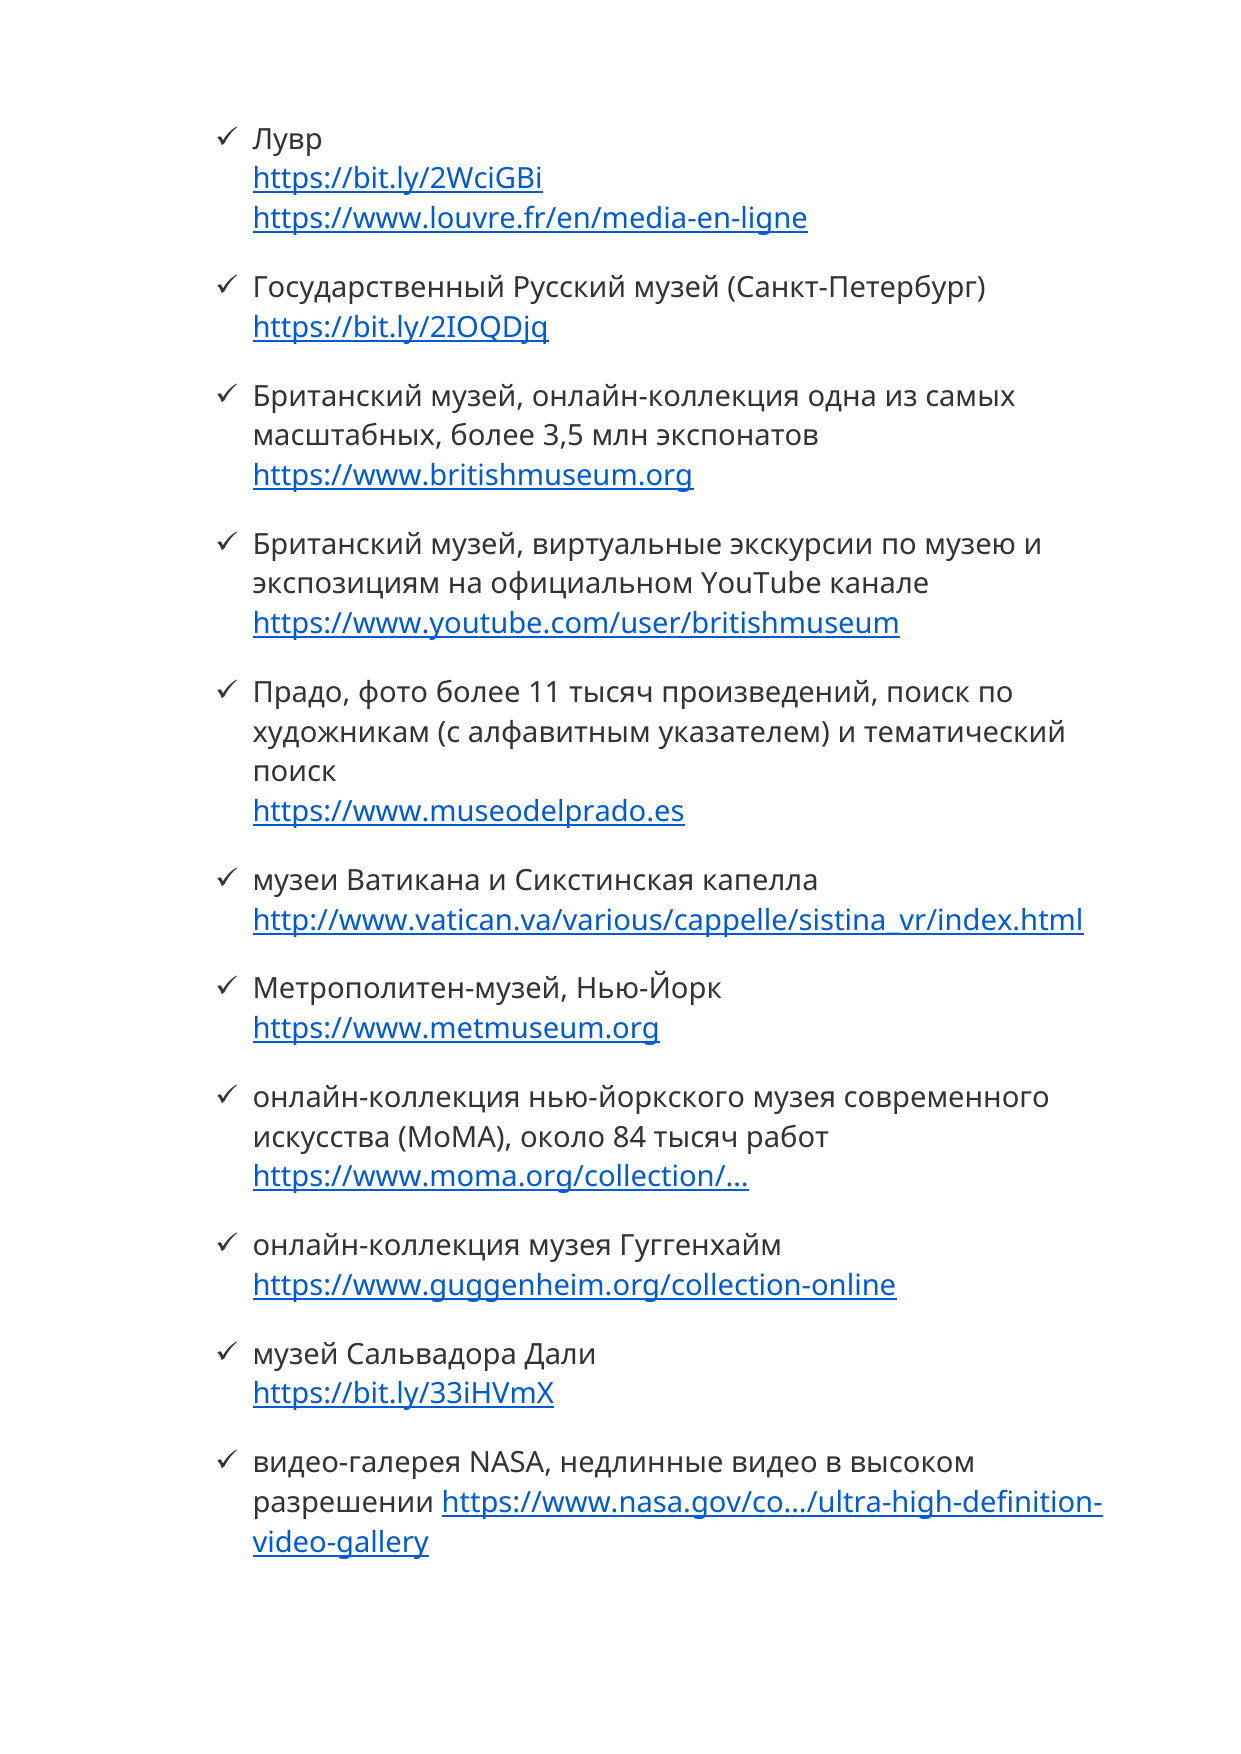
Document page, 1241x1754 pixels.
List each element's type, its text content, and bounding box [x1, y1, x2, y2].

list Британский музей, онлайн-коллекция одна из самых масштабных, более 3,5 млн экспонатов https://www.britishmuseum.org [215, 375, 1152, 494]
list онлайн-коллекция музея Гуггенхайм https://www.guggenheim.org/collection-online [215, 1224, 1152, 1304]
list видео-галерея NASA, недлинные видео в высоком разрешении https://www.nasa.gov/co…/ultra-high-definition-video-gallery [215, 1442, 1152, 1561]
list Государственный Русский музей (Санкт-Петербург) https://bit.ly/2IOQDjq [215, 266, 1152, 346]
list Прадо, фото более 11 тысяч произведений, поиск по художникам (с алфавитным указателем) и тематический поиск https://www.museodelprado.es [215, 671, 1152, 830]
list Лувр https://bit.ly/2WciGBi https://www.louvre.fr/en/media-en-ligne [215, 118, 1152, 237]
list музеи Ватикана и Сикстинская капелла http://www.vatican.va/various/cappelle/sistina_vr/index.html [215, 859, 1152, 939]
list музей Сальвадора Дали https://bit.ly/33iHVmX [215, 1333, 1152, 1412]
list Британский музей, виртуальные экскурсии по музею и экспозициям на официальном YouTube канале https://www.youtube.com/user/britishmuseum [215, 523, 1152, 642]
list Метрополитен-музей, Нью-Йорк https://www.metmuseum.org [215, 968, 1152, 1047]
list онлайн-коллекция нью-йоркского музея современного искусства (МоМА), около 84 тысяч работ https://www.moma.org/collection/… [215, 1076, 1152, 1195]
